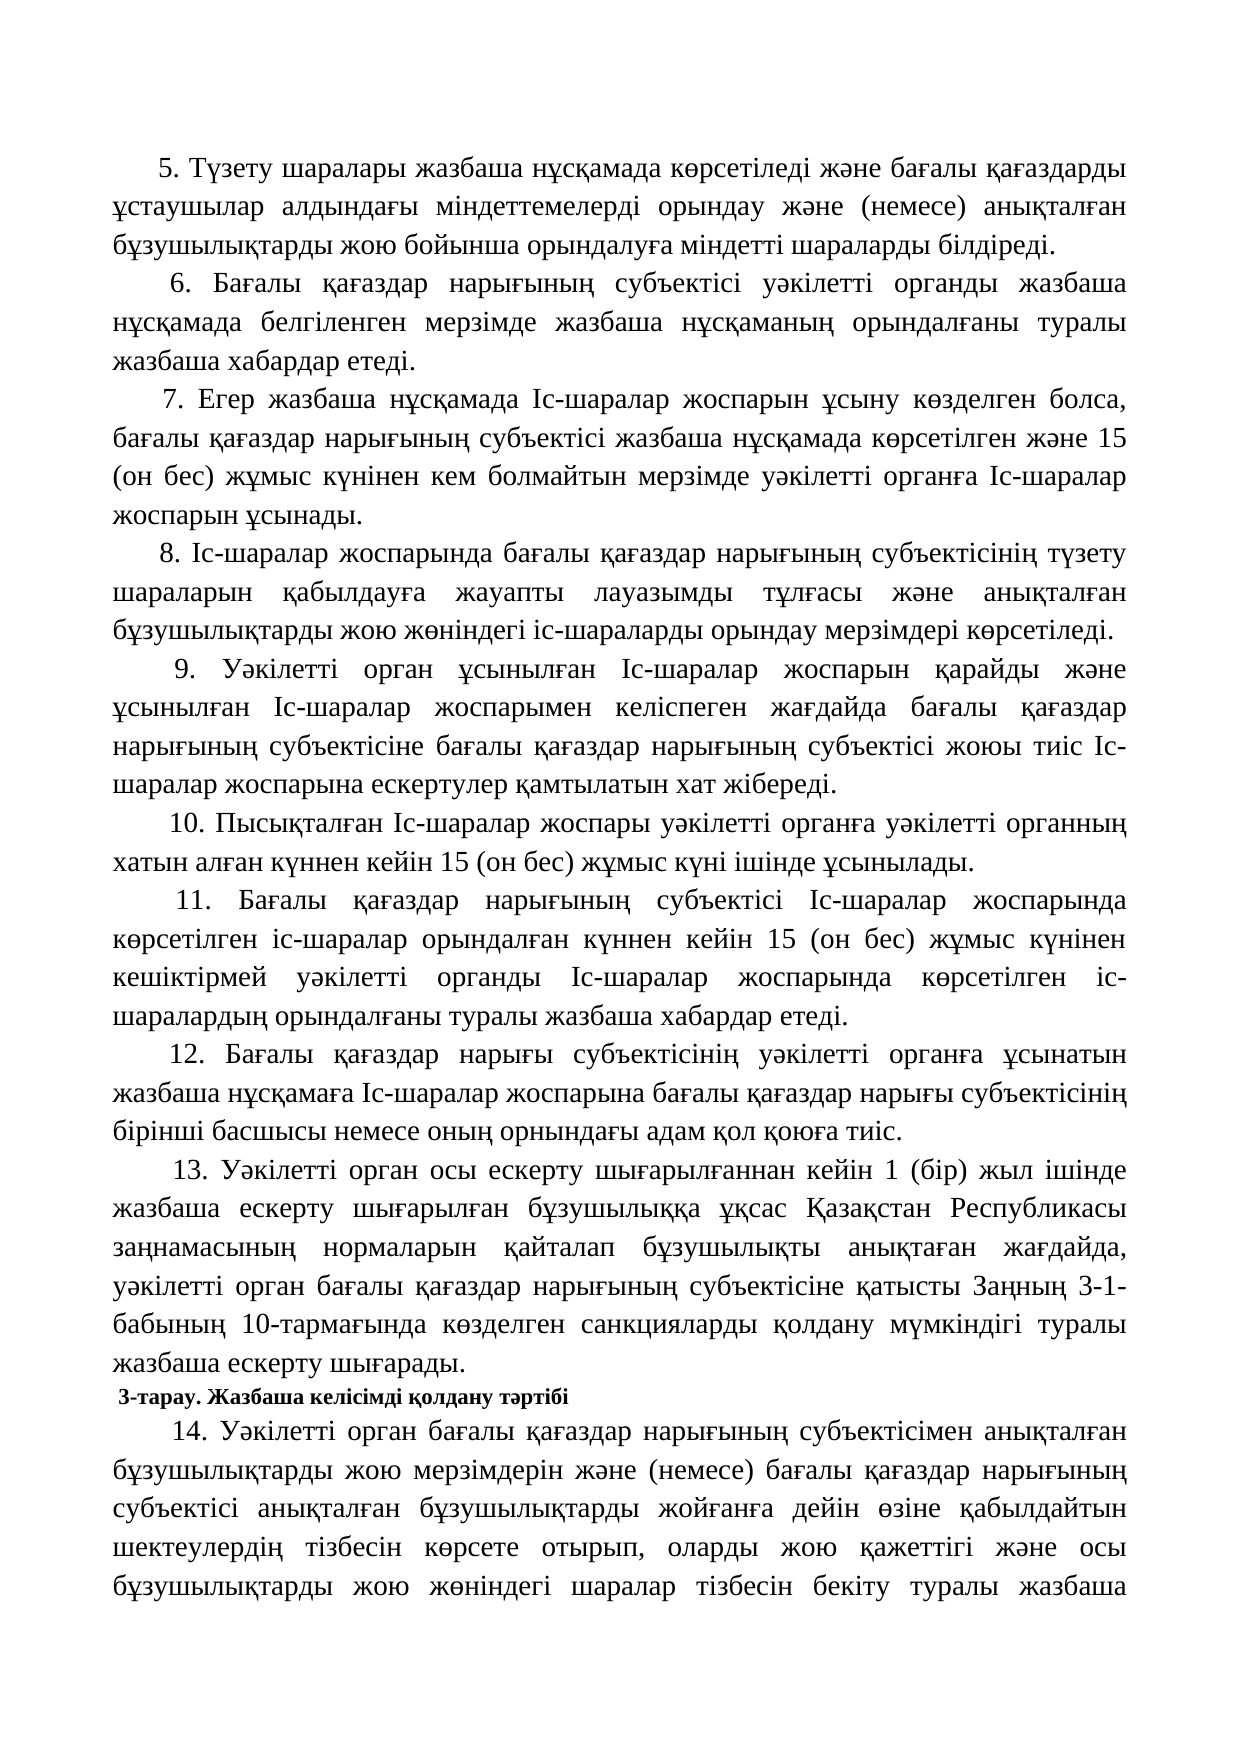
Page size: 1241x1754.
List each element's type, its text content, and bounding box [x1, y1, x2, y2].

text 7. Егер жазбаша нұсқамада Іс-шаралар жоспарын ұсыну көзделген болса, бағалы қағаздар нарығының субъектісі жазбаша нұсқамада көрсетілген және 15 (он бес) жұмыс күнінен кем болмайтын мерзімде уәкілетті органға Іс-шаралар жоспарын ұсынады. [112, 381, 1128, 530]
text 12. Бағалы қағаздар нарығы субъектісінің уәкілетті органға ұсынатын жазбаша нұсқамаға Іс-шаралар жоспарына бағалы қағаздар нарығы субъектісінің бірінші басшысы немесе оның орнындағы адам қол қоюға тиіс. [112, 1036, 1128, 1147]
text 11. Бағалы қағаздар нарығының субъектісі Іс-шаралар жоспарында көрсетілген іс-шаралар орындалған күннен кейін 15 (он бес) жұмыс күнінен кешіктірмей уәкілетті органды Іс-шаралар жоспарында көрсетілген іс-шаралардың орындалғаны туралы жазбаша хабардар етеді. [112, 882, 1128, 1031]
text 9. Уәкілетті орган ұсынылған Іс-шаралар жоспарын қарайды және ұсынылған Іс-шаралар жоспарымен келіспеген жағдайда бағалы қағаздар нарығының субъектісіне бағалы қағаздар нарығының субъектісі жоюы тиіс Іс-шаралар жоспарына ескертулер қамтылатын хат жібереді. [112, 651, 1128, 800]
text 3-тарау. Жазбаша келісімді қолдану тәртібі [112, 1383, 1128, 1410]
text 5. Түзету шаралары жазбаша нұсқамада көрсетіледі және бағалы қағаздарды ұстаушылар алдындағы міндеттемелерді орындау және (немесе) анықталған бұзушылықтарды жою бойынша орындалуға міндетті шараларды білдіреді. [112, 150, 1128, 261]
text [112, 1413, 1128, 1601]
text 13. Уәкілетті орган осы ескерту шығарылғаннан кейін 1 (бір) жыл ішінде жазбаша ескерту шығарылған бұзушылыққа ұқсас Қазақстан Республикасы заңнамасының нормаларын қайталап бұзушылықты анықтаған жағдайда, уәкілетті орган бағалы қағаздар нарығының субъектісіне қатысты Заңның 3-1-бабының 10-тармағында көзделген санкцияларды қолдану мүмкіндігі туралы жазбаша ескерту шығарады. [112, 1152, 1128, 1378]
text 6. Бағалы қағаздар нарығының субъектісі уәкілетті органды жазбаша нұсқамада белгіленген мерзімде жазбаша нұсқаманың орындалғаны туралы жазбаша хабардар етеді. [112, 266, 1128, 376]
text 8. Іс-шаралар жоспарында бағалы қағаздар нарығының субъектісінің түзету шараларын қабылдауға жауапты лауазымды тұлғасы және анықталған бұзушылықтарды жою жөніндегі іс-шараларды орындау мерзімдері көрсетіледі. [112, 535, 1128, 646]
text 10. Пысықталған Іс-шаралар жоспары уәкілетті органға уәкілетті органның хатын алған күннен кейін 15 (он бес) жұмыс күні ішінде ұсынылады. [112, 805, 1128, 877]
